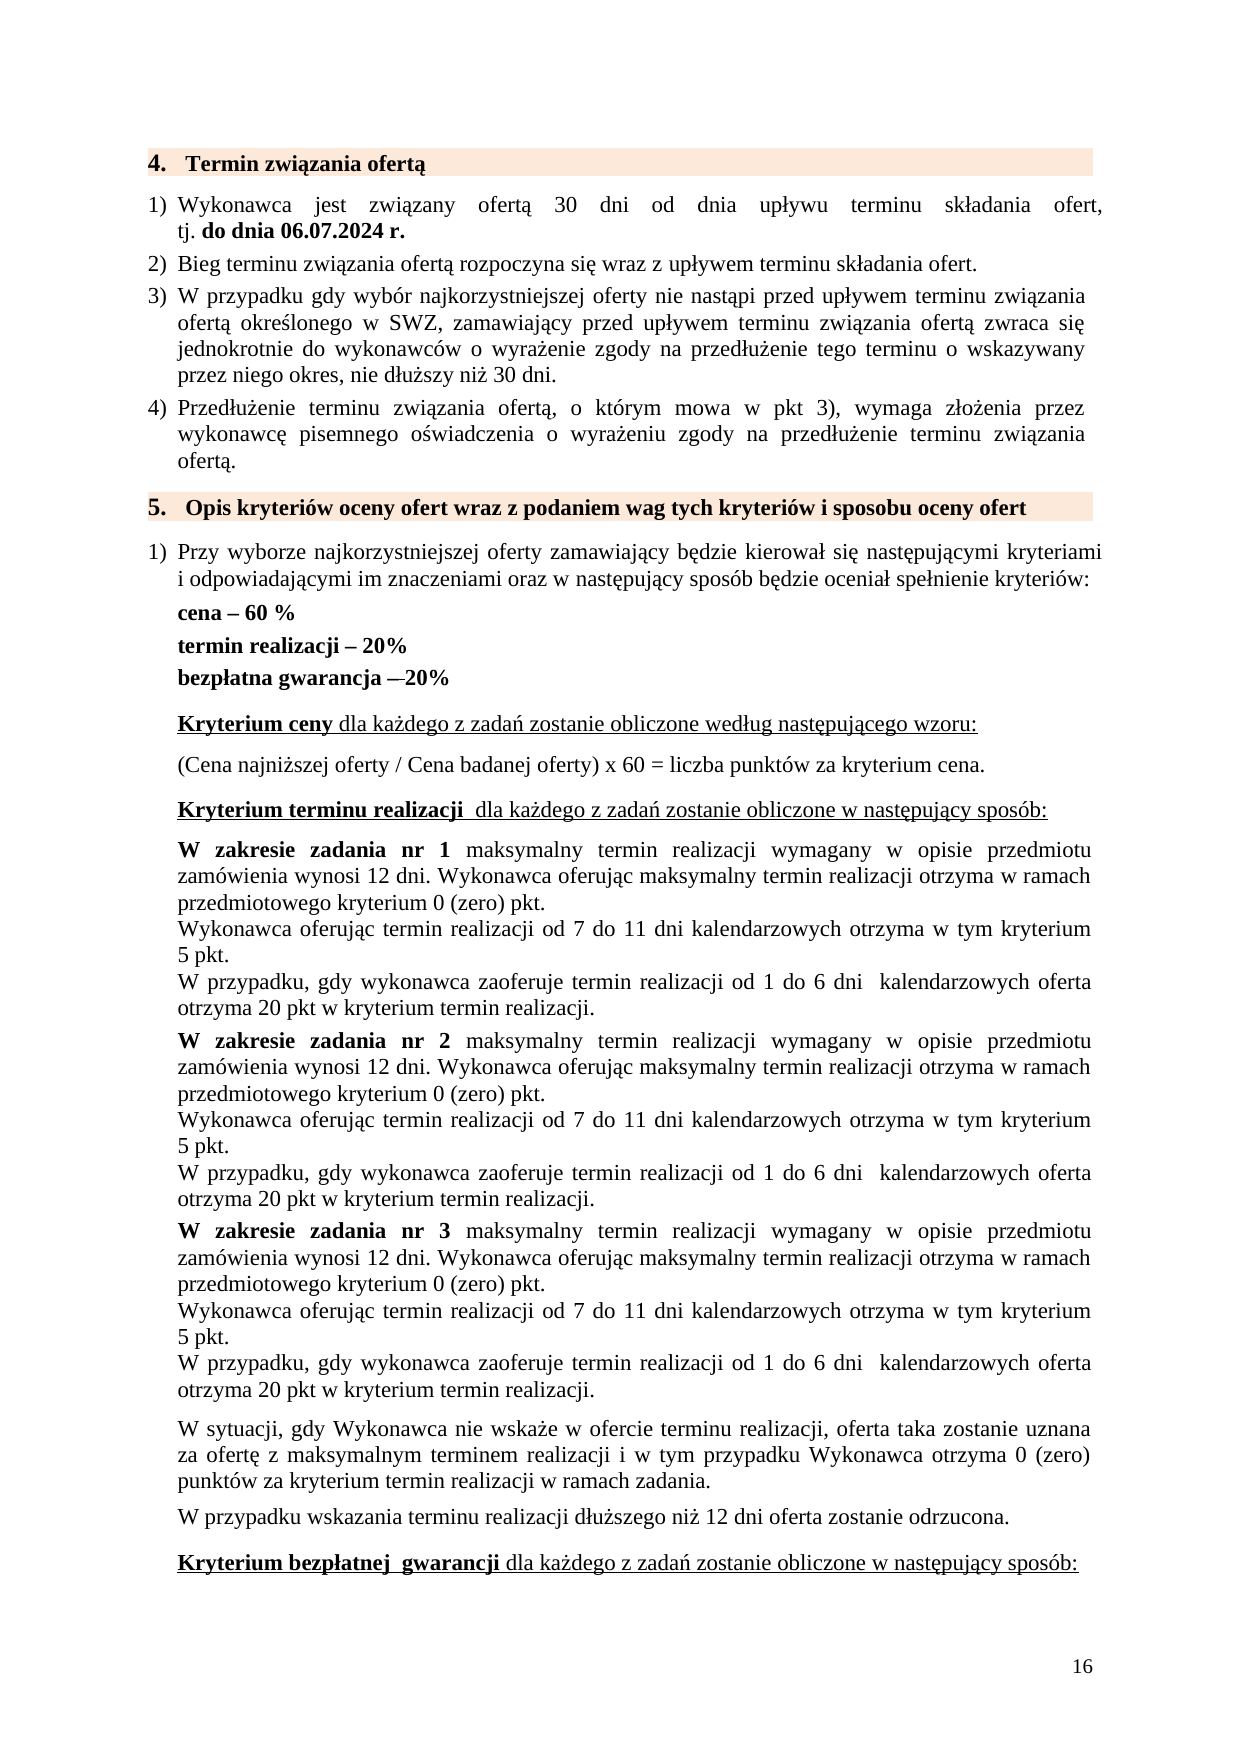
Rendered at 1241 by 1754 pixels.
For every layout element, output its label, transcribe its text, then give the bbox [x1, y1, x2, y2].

text 1) Przy wyborze najkorzystniejszej oferty zamawiający będzie kierował się następującymi kryteriami i odpowiadającymi im znaczeniami oraz w następujący sposób będzie oceniał spełnienie kryteriów: [148, 538, 1104, 591]
text W przypadku, gdy wykonawca zaoferuje termin realizacji od 1 do 6 dni kalendarzowych oferta otrzyma 20 pkt w kryterium termin realizacji. [177, 968, 1093, 1021]
text Kryterium terminu realizacji dla każdego z zadań zostanie obliczone w następujący sposób: [177, 796, 1093, 823]
text Kryterium bezpłatnej gwarancji dla każdego z zadań zostanie obliczone w następujący sposób: [177, 1549, 1093, 1575]
text W zakresie zadania nr 1 maksymalny termin realizacji wymagany w opisie przedmiotu zamówienia wynosi 12 dni. Wykonawca oferując maksymalny termin realizacji otrzyma w ramach przedmiotowego kryterium 0 (zero) pkt. [177, 836, 1093, 915]
list Bieg terminu związania ofertą rozpoczyna się wraz z upływem terminu składania ofert. [148, 250, 1104, 276]
text Wykonawca oferując termin realizacji od 7 do 11 dni kalendarzowych otrzyma w tym kryterium 5 pkt. [177, 1297, 1093, 1349]
list Przedłużenie terminu związania ofertą, o którym mowa w pkt 3), wymaga złożenia przez wykonawcę pisemnego oświadczenia o wyrażeniu zgody na przedłużenie terminu związania ofertą. [148, 394, 1087, 473]
text cena – 60 % [148, 599, 1093, 626]
list Wykonawca jest związany ofertą 30 dni od dnia upływu terminu składania ofert, tj. do dnia 06.07.2024 r. [148, 191, 1104, 243]
text bezpłatna gwarancja – 20% [148, 664, 1093, 691]
text W przypadku, gdy wykonawca zaoferuje termin realizacji od 1 do 6 dni kalendarzowych oferta otrzyma 20 pkt w kryterium termin realizacji. [177, 1159, 1093, 1211]
text W przypadku, gdy wykonawca zaoferuje termin realizacji od 1 do 6 dni kalendarzowych oferta otrzyma 20 pkt w kryterium termin realizacji. [177, 1349, 1093, 1402]
text Wykonawca oferując termin realizacji od 7 do 11 dni kalendarzowych otrzyma w tym kryterium 5 pkt. [177, 915, 1093, 968]
text Wykonawca oferując termin realizacji od 7 do 11 dni kalendarzowych otrzyma w tym kryterium 5 pkt. [177, 1106, 1093, 1159]
text W zakresie zadania nr 3 maksymalny termin realizacji wymagany w opisie przedmiotu zamówienia wynosi 12 dni. Wykonawca oferując maksymalny termin realizacji otrzyma w ramach przedmiotowego kryterium 0 (zero) pkt. [177, 1218, 1093, 1297]
list Termin związania ofertą [148, 148, 1093, 176]
text (Cena najniższej oferty / Cena badanej oferty) x 60 = liczba punktów za kryterium cena. [177, 751, 1093, 777]
text W przypadku wskazania terminu realizacji dłuższego niż 12 dni oferta zostanie odrzucona. [177, 1503, 1093, 1529]
text Kryterium ceny dla każdego z zadań zostanie obliczone według następującego wzoru: [177, 710, 1093, 736]
list Opis kryteriów oceny ofert wraz z podaniem wag tych kryteriów i sposobu oceny ofert [148, 492, 1093, 521]
list W przypadku gdy wybór najkorzystniejszej oferty nie nastąpi przed upływem terminu związania ofertą określonego w SWZ, zamawiający przed upływem terminu związania ofertą zwraca się jednokrotnie do wykonawców o wyrażenie zgody na przedłużenie tego terminu o wskazywany przez niego okres, nie dłuższy niż 30 dni. [148, 282, 1087, 388]
text W sytuacji, gdy Wykonawca nie wskaże w ofercie terminu realizacji, oferta taka zostanie uznana za ofertę z maksymalnym terminem realizacji i w tym przypadku Wykonawca otrzyma 0 (zero) punktów za kryterium termin realizacji w ramach zadania. [177, 1414, 1093, 1494]
text termin realizacji – 20% [148, 632, 1093, 658]
text W zakresie zadania nr 2 maksymalny termin realizacji wymagany w opisie przedmiotu zamówienia wynosi 12 dni. Wykonawca oferując maksymalny termin realizacji otrzyma w ramach przedmiotowego kryterium 0 (zero) pkt. [177, 1027, 1093, 1106]
